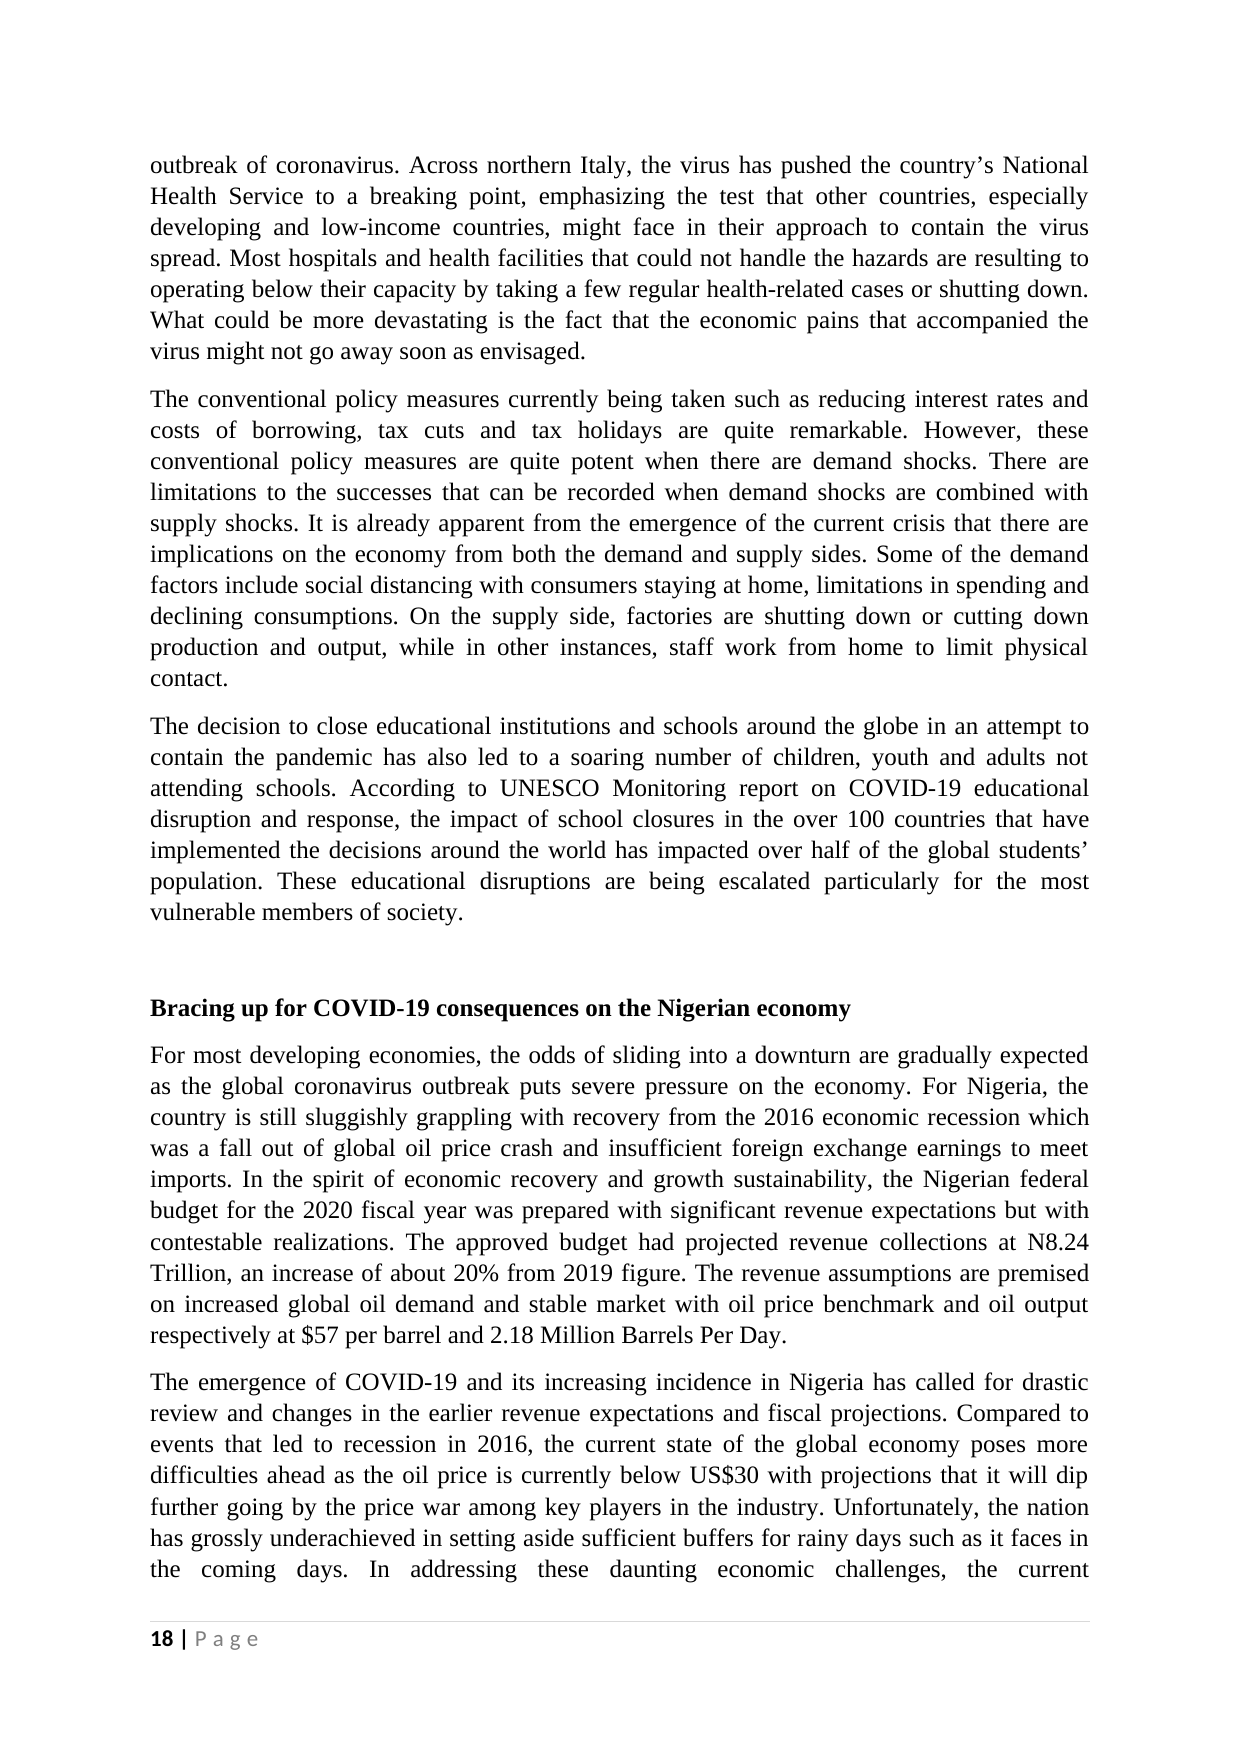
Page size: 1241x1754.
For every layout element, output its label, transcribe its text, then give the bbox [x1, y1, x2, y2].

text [150, 1367, 1090, 1582]
text Bracing up for COVID-19 consequences on the Nigerian economy [150, 993, 1090, 1021]
text The decision to close educational institutions and schools around the globe in an attempt to contain the pandemic has also led to a soaring number of children, youth and adults not attending schools. According to UNESCO Monitoring report on COVID-19 educational disruption and response, the impact of school closures in the over 100 countries that have implemented the decisions around the world has impacted over half of the global students’ population. These educational disruptions are being escalated particularly for the most vulnerable members of society. [150, 711, 1090, 926]
text The conventional policy measures currently being taken such as reducing interest rates and costs of borrowing, tax cuts and tax holidays are quite remarkable. However, these conventional policy measures are quite potent when there are demand shocks. There are limitations to the successes that can be recorded when demand shocks are combined with supply shocks. It is already apparent from the emergence of the current crisis that there are implications on the economy from both the demand and supply sides. Some of the demand factors include social distancing with consumers staying at home, limitations in spending and declining consumptions. On the supply side, factories are shutting down or cutting down production and output, while in other instances, staff work from home to limit physical contact. [150, 384, 1090, 692]
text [150, 150, 1090, 365]
text For most developing economies, the odds of sliding into a downturn are gradually expected as the global coronavirus outbreak puts severe pressure on the economy. For Nigeria, the country is still sluggishly grappling with recovery from the 2016 economic recession which was a fall out of global oil price crash and insufficient foreign exchange earnings to meet imports. In the spirit of economic recovery and growth sustainability, the Nigerian federal budget for the 2020 fiscal year was prepared with significant revenue expectations but with contestable realizations. The approved budget had projected revenue collections at N8.24 Trillion, an increase of about 20% from 2019 figure. The revenue assumptions are premised on increased global oil demand and stable market with oil price benchmark and oil output respectively at $57 per barrel and 2.18 Million Barrels Per Day. [150, 1040, 1090, 1348]
